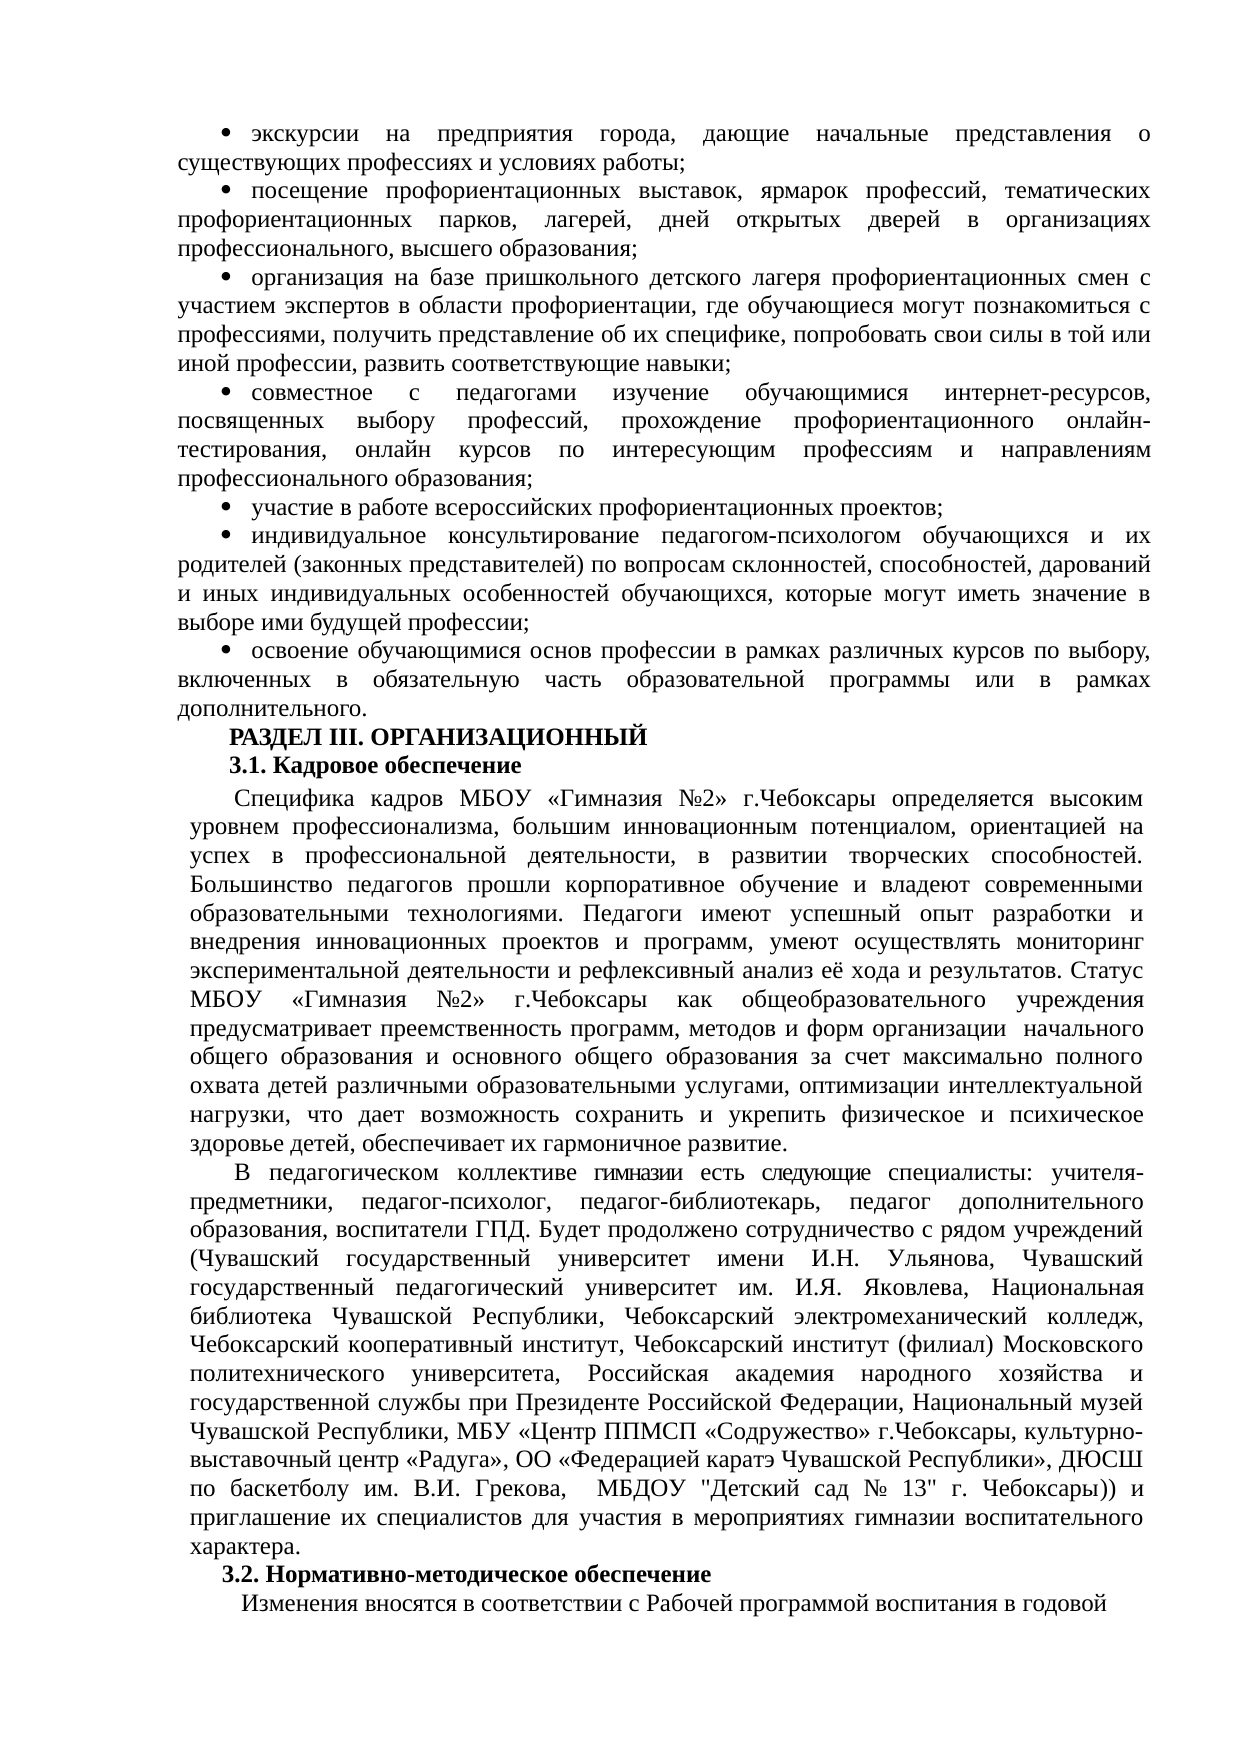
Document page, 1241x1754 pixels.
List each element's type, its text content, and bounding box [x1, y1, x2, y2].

list экскурсии на предприятия города, дающие начальные представления о существующих профессиях и условиях работы; [177, 118, 1152, 176]
list совместное с педагогами изучение обучающимися интернет-ресурсов, посвященных выбору профессий, прохождение профориентационного онлайн-тестирования, онлайн курсов по интересующим профессиям и направлениям профессионального образования; [177, 377, 1152, 492]
list организация на базе пришкольного детского лагеря профориентационных смен с участием экспертов в области профориентации, где обучающиеся могут познакомиться с профессиями, получить представление об их специфике, попробовать свои силы в той или иной профессии, развить соответствующие навыки; [177, 262, 1152, 377]
list участие в работе всероссийских профориентационных проектов; [177, 492, 1152, 521]
text 3.1. Кадровое обеспечение [177, 751, 1152, 779]
text РАЗДЕЛ III. ОРГАНИЗАЦИОННЫЙ [177, 722, 1152, 751]
text 3.2. Нормативно-методическое обеспечение [177, 1559, 1152, 1588]
list индивидуальное консультирование педагогом-психологом обучающихся и их родителей (законных представителей) по вопросам склонностей, способностей, дарований и иных индивидуальных особенностей обучающихся, которые могут иметь значение в выборе ими будущей профессии; [177, 521, 1152, 636]
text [196, 1588, 1152, 1617]
text В педагогическом коллективе гимназии есть следующие специалисты: учителя-предметники, педагог-психолог, педагог-библиотекарь, педагог дополнительного образования, воспитатели ГПД. Будет продолжено сотрудничество с рядом учреждений (Чувашский государственный университет имени И.Н. Ульянова, Чувашский государственный педагогический университет им. И.Я. Яковлева, Национальная библиотека Чувашской Республики, Чебоксарский электромеханический колледж, Чебоксарский кооперативный институт, Чебоксарский институт (филиал) Московского политехнического университета, Российская академия народного хозяйства и государственной службы при Президенте Российской Федерации, Национальный музей Чувашской Республики, МБУ «Центр ППМСП «Содружество» г.Чебоксары, культурно-выставочный центр «Радуга», ОО «Федерацией каратэ Чувашской Республики», ДЮСШ по баскетболу им. В.И. Грекова, МБДОУ "Детский сад № 13" г. Чебоксары)) и приглашение их специалистов для участия в мероприятиях гимназии воспитательного характера. [189, 1157, 1144, 1559]
list освоение обучающимися основ профессии в рамках различных курсов по выбору, включенных в обязательную часть образовательной программы или в рамках дополнительного. [177, 636, 1152, 722]
text Специфика кадров МБОУ «Гимназия №2» г.Чебоксары определяется высоким уровнем профессионализма, большим инновационным потенциалом, ориентацией на успех в профессиональной деятельности, в развитии творческих способностей. Большинство педагогов прошли корпоративное обучение и владеют современными образовательными технологиями. Педагоги имеют успешный опыт разработки и внедрения инновационных проектов и программ, умеют осуществлять мониторинг экспериментальной деятельности и рефлексивный анализ её хода и результатов. Статус МБОУ «Гимназия №2» г.Чебоксары как общеобразовательного учреждения предусматривает преемственность программ, методов и форм организации начального общего образования и основного общего образования за счет максимально полного охвата детей различными образовательными услугами, оптимизации интеллектуальной нагрузки, что дает возможность сохранить и укрепить физическое и психическое здоровье детей, обеспечивает их гармоничное развитие. [189, 783, 1144, 1156]
list посещение профориентационных выставок, ярмарок профессий, тематических профориентационных парков, лагерей, дней открытых дверей в организациях профессионального, высшего образования; [177, 176, 1152, 262]
